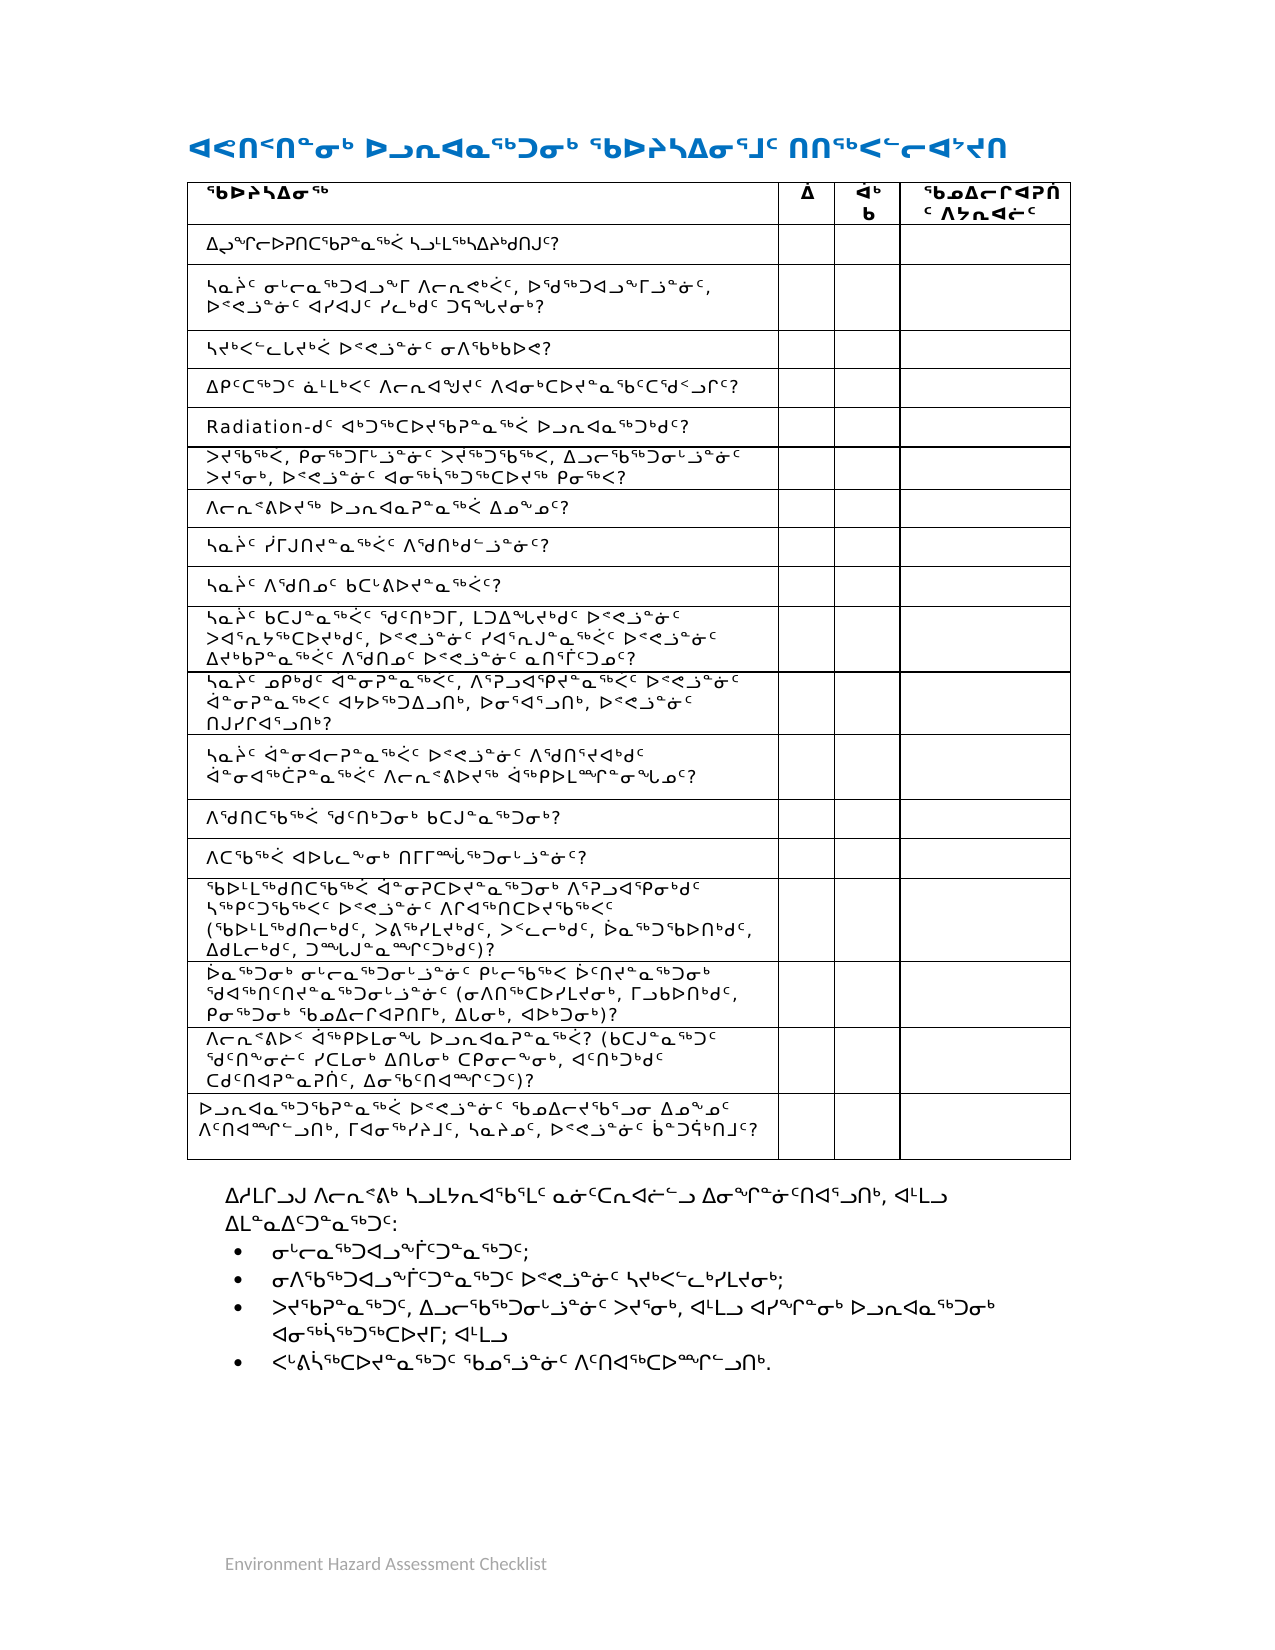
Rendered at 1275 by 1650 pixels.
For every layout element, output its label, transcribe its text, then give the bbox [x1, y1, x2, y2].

table_cell [835, 448, 899, 489]
table_cell [835, 1094, 899, 1158]
table_cell [901, 607, 1070, 671]
table_cell [779, 448, 834, 489]
table_cell [779, 408, 834, 446]
table_cell [901, 369, 1070, 407]
list ᓂᐱᖃᖅᑐᐊᓗᖕᒦᑦᑐᓐᓇᖅᑐᑦ ᐅᕝᕙᓘᓐᓃᑦ ᓴᔪᒃᐸᓪᓚᒃᓯᒪᔪᓂᒃ; [234, 1268, 1125, 1292]
table_cell [901, 331, 1070, 367]
table_cell [901, 490, 1070, 527]
table_cell ᐃᑭᑦᑕᖅᑐᑦ ᓈᒻᒪᒃᐸᑦ ᐱᓕᕆᐊᖑᔪᑦ ᐱᐊᓂᒃᑕᐅᔪᓐᓇᖃᑦᑕᖁᑉᓗᒋᑦ? [188, 369, 778, 407]
table_cell [901, 839, 1070, 877]
table_cell [779, 490, 834, 527]
table_cell [779, 735, 834, 798]
table_cell [901, 879, 1070, 961]
table_cell ᓴᓇᔩᑦ ᐋᓐᓂᐊᓕᕈᓐᓇᖅᐹᑦ ᐅᕝᕙᓘᓐᓃᑦ ᐱᖁᑎᕐᔪᐊᒃᑯᑦ ᐋᓐᓂᐊᖅᑖᕈᓐᓇᖅᐹᑦ ᐱᓕᕆᕝᕕᐅᔪᖅ ᐋᖅᑭᐅᒪᙱᓐᓂᖓᓄᑦ? [188, 735, 778, 798]
table_cell [835, 962, 899, 1027]
table_cell [779, 673, 834, 734]
table_cell [901, 528, 1070, 566]
table_cell ᓴᓇᔩᑦ ᐱᖁᑎᓄᑦ ᑲᑕᒡᕕᐅᔪᓐᓇᖅᐹᑦ? [188, 567, 778, 606]
table_cell [901, 567, 1070, 606]
table_cell ᓴᓇᔩᑦ ᓂᒡᓕᓇᖅᑐᐊᓗᖕᒥ ᐱᓕᕆᕙᒃᐹᑦ, ᐅᖁᖅᑐᐊᓗᖕᒥᓘᓐᓃᑦ, ᐅᕝᕙᓘᓐᓃᑦ ᐊᓯᐊᒍᑦ ᓯᓚᒃᑯᑦ ᑐᕋᖓᔪᓂᒃ? [188, 265, 778, 330]
table_cell ᐱᓕᕆᕝᕕᐅᔪᖅ ᐅᓗᕆᐊᓇᕈᓐᓇᖅᐹ ᐃᓄᖕᓄᑦ? [188, 490, 778, 527]
list ᐳᔪᖃᕈᓐᓇᖅᑐᑦ, ᐃᓗᓕᖃᖅᑐᓂᒡᓘᓐᓃᑦ ᐳᔪᕐᓂᒃ, ᐊᒻᒪᓗ ᐊᓯᖏᓐᓂᒃ ᐅᓗᕆᐊᓇᖅᑐᓂᒃ ᐊᓂᖅᓵᖅᑐᖅᑕᐅᔪᒥ; ᐊᒻᒪᓗ [234, 1296, 1125, 1348]
table_cell [835, 839, 899, 877]
table_cell [835, 225, 899, 264]
text ᐃᓱᒪᒋᓗᒍ ᐱᓕᕆᕝᕕᒃ ᓴᓗᒪᔭᕆᐊᖃᕐᒪᑦ ᓇᓃᑦᑕᕆᐊᓖᓪᓗ ᐃᓂᖏᓐᓃᑦᑎᐊᕐᓗᑎᒃ, ᐊᒻᒪᓗ ᐃᒪᓐᓇᐃᑦᑐᓐᓇᖅᑐᑦ: [225, 1184, 1125, 1237]
table_cell [779, 962, 834, 1027]
table_cell [835, 265, 899, 330]
table_cell [835, 490, 899, 527]
subtitle ᐊᕙᑎᑉᑎᓐᓂᒃ ᐅᓗᕆᐊᓇᖅᑐᓂᒃ ᖃᐅᔨᓴᐃᓂᕐᒧᑦ ᑎᑎᖅᐸᓪᓕᐊᔾᔪᑎ [187, 133, 1125, 165]
table_cell ᐅᓗᕆᐊᓇᖅᑐᖃᕈᓐᓇᖅᐹ ᐅᕝᕙᓘᓐᓃᑦ ᖃᓄᐃᓕᔪᖃᕐᓗᓂ ᐃᓄᖕᓄᑦ ᐱᑦᑎᐊᙱᓪᓗᑎᒃ, ᒥᐊᓂᖅᓯᔨᒧᑦ, ᓴᓇᔨᓄᑦ, ᐅᕝᕙᓘᓐᓃᑦ ᑳᓐᑐᕌᒃᑎᒧᑦ? [188, 1094, 778, 1158]
table_cell [901, 225, 1070, 264]
table_cell ᖃᐅᒻᒪᖅᑯᑎᑕᖃᖅᐹ ᐋᓐᓂᕈᑕᐅᔪᓐᓇᖅᑐᓂᒃ ᐱᕐᕈᓗᐊᕿᓂᒃᑯᑦ ᓴᖅᑭᑦᑐᖃᖅᐸᑦ ᐅᕝᕙᓘᓐᓃᑦ ᐱᒋᐊᖅᑎᑕᐅᔪᖃᖅᐸᑦ (ᖃᐅᒻᒪᖅᑯᑎᓕᒃᑯᑦ, ᐳᕕᖅᓯᒪᔪᒃᑯᑦ, ᐳᑉᓚᓕᒃᑯᑦ, ᐆᓇᖅᑐᖃᐅᑎᒃᑯᑦ, ᐃᑯᒪᓕᒃᑯᑦ, ᑐᙵᒍᓐᓇᙱᑦᑐᒃᑯᑦ)? [188, 879, 778, 961]
table_header ᐋᒃᑲ [835, 183, 899, 224]
table_cell [901, 1094, 1070, 1158]
table_cell [901, 673, 1070, 734]
table_cell [901, 800, 1070, 838]
table_cell [835, 673, 899, 734]
table_cell [779, 225, 834, 264]
table_header ᐄ [779, 183, 834, 224]
table_cell Radiation-ᑯᑦ ᐊᒃᑐᖅᑕᐅᔪᖃᕈᓐᓇᖅᐹ ᐅᓗᕆᐊᓇᖅᑐᒃᑯᑦ? [188, 408, 778, 446]
table_cell [779, 1028, 834, 1093]
table_header ᖃᓄᐃᓕᒋᐊᕈᑏᑦ ᐱᔭᕆᐊᓖᑦ [901, 183, 1070, 224]
table_cell [835, 369, 899, 407]
table_cell [779, 369, 834, 407]
table_cell [835, 735, 899, 798]
table_cell [779, 265, 834, 330]
table_cell [779, 800, 834, 838]
table_cell ᓴᓇᔩᑦ ᑲᑕᒍᓐᓇᖅᐹᑦ ᖁᑦᑎᒃᑐᒥ, ᒪᑐᐃᖓᔪᒃᑯᑦ ᐅᕝᕙᓘᓐᓃᑦ ᐳᐊᕐᕆᔭᖅᑕᐅᔪᒃᑯᑦ, ᐅᕝᕙᓘᓐᓃᑦ ᓯᐊᕐᕆᒍᓐᓇᖅᐹᑦ ᐅᕝᕙᓘᓐᓃᑦ ᐃᔪᒃᑲᕈᓐᓇᖅᐹᑦ ᐱᖁᑎᓄᑦ ᐅᕝᕙᓘᓐᓃᑦ ᓇᑎᕐᒦᑦᑐᓄᑦ? [188, 607, 778, 671]
table_cell [779, 567, 834, 606]
table_cell [835, 607, 899, 671]
table_cell [901, 265, 1070, 330]
table_cell ᐃᖢᖏᓕᐅᕈᑎᑕᖃᕈᓐᓇᖅᐹ ᓴᓗᒻᒪᖅᓴᐃᔨᒃᑯᑎᒍᑦ? [188, 225, 778, 264]
table_cell [835, 567, 899, 606]
table_cell [901, 962, 1070, 1027]
table_cell ᐱᓕᕆᕝᕕᐅᑉ ᐋᖅᑭᐅᒪᓂᖓ ᐅᓗᕆᐊᓇᕈᓐᓇᖅᐹ? (ᑲᑕᒍᓐᓇᖅᑐᑦ ᖁᑦᑎᖕᓂᓖᑦ ᓯᑕᒪᓂᒃ ᐃᑎᒐᓂᒃ ᑕᑭᓂᓕᖕᓂᒃ, ᐊᑦᑎᒃᑐᒃᑯᑦ ᑕᑯᑦᑎᐊᕈᓐᓇᕈᑏᑦ, ᐃᓂᖃᑦᑎᐊᙱᑦᑐᑦ)? [188, 1028, 778, 1093]
list ᐸᒡᕕᓵᖅᑕᐅᔪᓐᓇᖅᑐᑦ ᖃᓄᕐᓘᓐᓃᑦ ᐱᑦᑎᐊᖅᑕᐅᙱᓪᓗᑎᒃ. [234, 1351, 1125, 1376]
table_cell [779, 528, 834, 566]
table_cell ᓴᔪᒃᐸᓪᓚᒐᔪᒃᐹ ᐅᕝᕙᓘᓐᓃᑦ ᓂᐱᖃᒃᑲᐅᕙ? [188, 331, 778, 367]
table_cell [835, 1028, 899, 1093]
table_cell [901, 448, 1070, 489]
table_cell [901, 1028, 1070, 1093]
table_cell [901, 735, 1070, 798]
table_cell ᐱᖁᑎᑕᖃᖅᐹ ᖁᑦᑎᒃᑐᓂᒃ ᑲᑕᒍᓐᓇᖅᑐᓂᒃ? [188, 800, 778, 838]
table_cell [779, 879, 834, 961]
table_cell [779, 331, 834, 367]
table_header ᖃᐅᔨᓴᐃᓂᖅ [188, 183, 778, 224]
table_cell [835, 800, 899, 838]
table_cell [901, 408, 1070, 446]
table_cell ᐆᓇᖅᑐᓂᒃ ᓂᒡᓕᓇᖅᑐᓂᒡᓘᓐᓃᑦ ᑭᒡᓕᖃᖅᐸ ᐆᑦᑎᔪᓐᓇᖅᑐᓂᒃ ᖁᐊᖅᑎᑦᑎᔪᓐᓇᖅᑐᓂᒡᓘᓐᓃᑦ (ᓂᐱᑎᖅᑕᐅᓯᒪᔪᓂᒃ, ᒥᓗᑲᐅᑎᒃᑯᑦ, ᑭᓂᖅᑐᓂᒃ ᖃᓄᐃᓕᒋᐊᕈᑎᒥᒃ, ᐃᒐᓂᒃ, ᐊᐅᒃᑐᓂᒃ)? [188, 962, 778, 1027]
table_cell [835, 528, 899, 566]
table_cell ᐱᑕᖃᖅᐹ ᐊᐅᒐᓚᖕᓂᒃ ᑎᒥᒥᙶᖅᑐᓂᒡᓘᓐᓃᑦ? [188, 839, 778, 877]
table_cell ᓴᓇᔩᑦ ᓄᑭᒃᑯᑦ ᐋᓐᓂᕈᓐᓇᖅᐹᑦ, ᐱᕐᕈᓗᐊᕿᔪᓐᓇᖅᐹᑦ ᐅᕝᕙᓘᓐᓃᑦ ᐋᓐᓂᕈᓐᓇᖅᐸᑦ ᐊᔭᐅᖅᑐᐃᓗᑎᒃ, ᐅᓂᕐᐊᕐᓗᑎᒃ, ᐅᕝᕙᓘᓐᓃᑦ ᑎᒍᓯᒋᐊᕐᓗᑎᒃ? [188, 673, 778, 734]
table_cell [779, 1094, 834, 1158]
table_cell [835, 331, 899, 367]
table_cell ᐳᔪᖃᖅᐹ, ᑭᓂᖅᑐᒥᒡᓘᓐᓃᑦ ᐳᔫᖅᑐᖃᖅᐸ, ᐃᓗᓕᖃᖅᑐᓂᒡᓘᓐᓃᑦ ᐳᔪᕐᓂᒃ, ᐅᕝᕙᓘᓐᓃᑦ ᐊᓂᖅᓵᖅᑐᖅᑕᐅᔪᖅ ᑭᓂᖅᐸ? [188, 448, 778, 489]
list ᓂᒡᓕᓇᖅᑐᐊᓗᖕᒦᑦᑐᓐᓇᖅᑐᑦ; [234, 1240, 1125, 1264]
table_cell [835, 408, 899, 446]
table_cell [779, 607, 834, 671]
table_cell ᓴᓇᔩᑦ ᓰᒥᒍᑎᔪᓐᓇᖅᐹᑦ ᐱᖁᑎᒃᑯᓪᓘᓐᓃᑦ? [188, 528, 778, 566]
table_cell [835, 879, 899, 961]
table_cell [779, 839, 834, 877]
